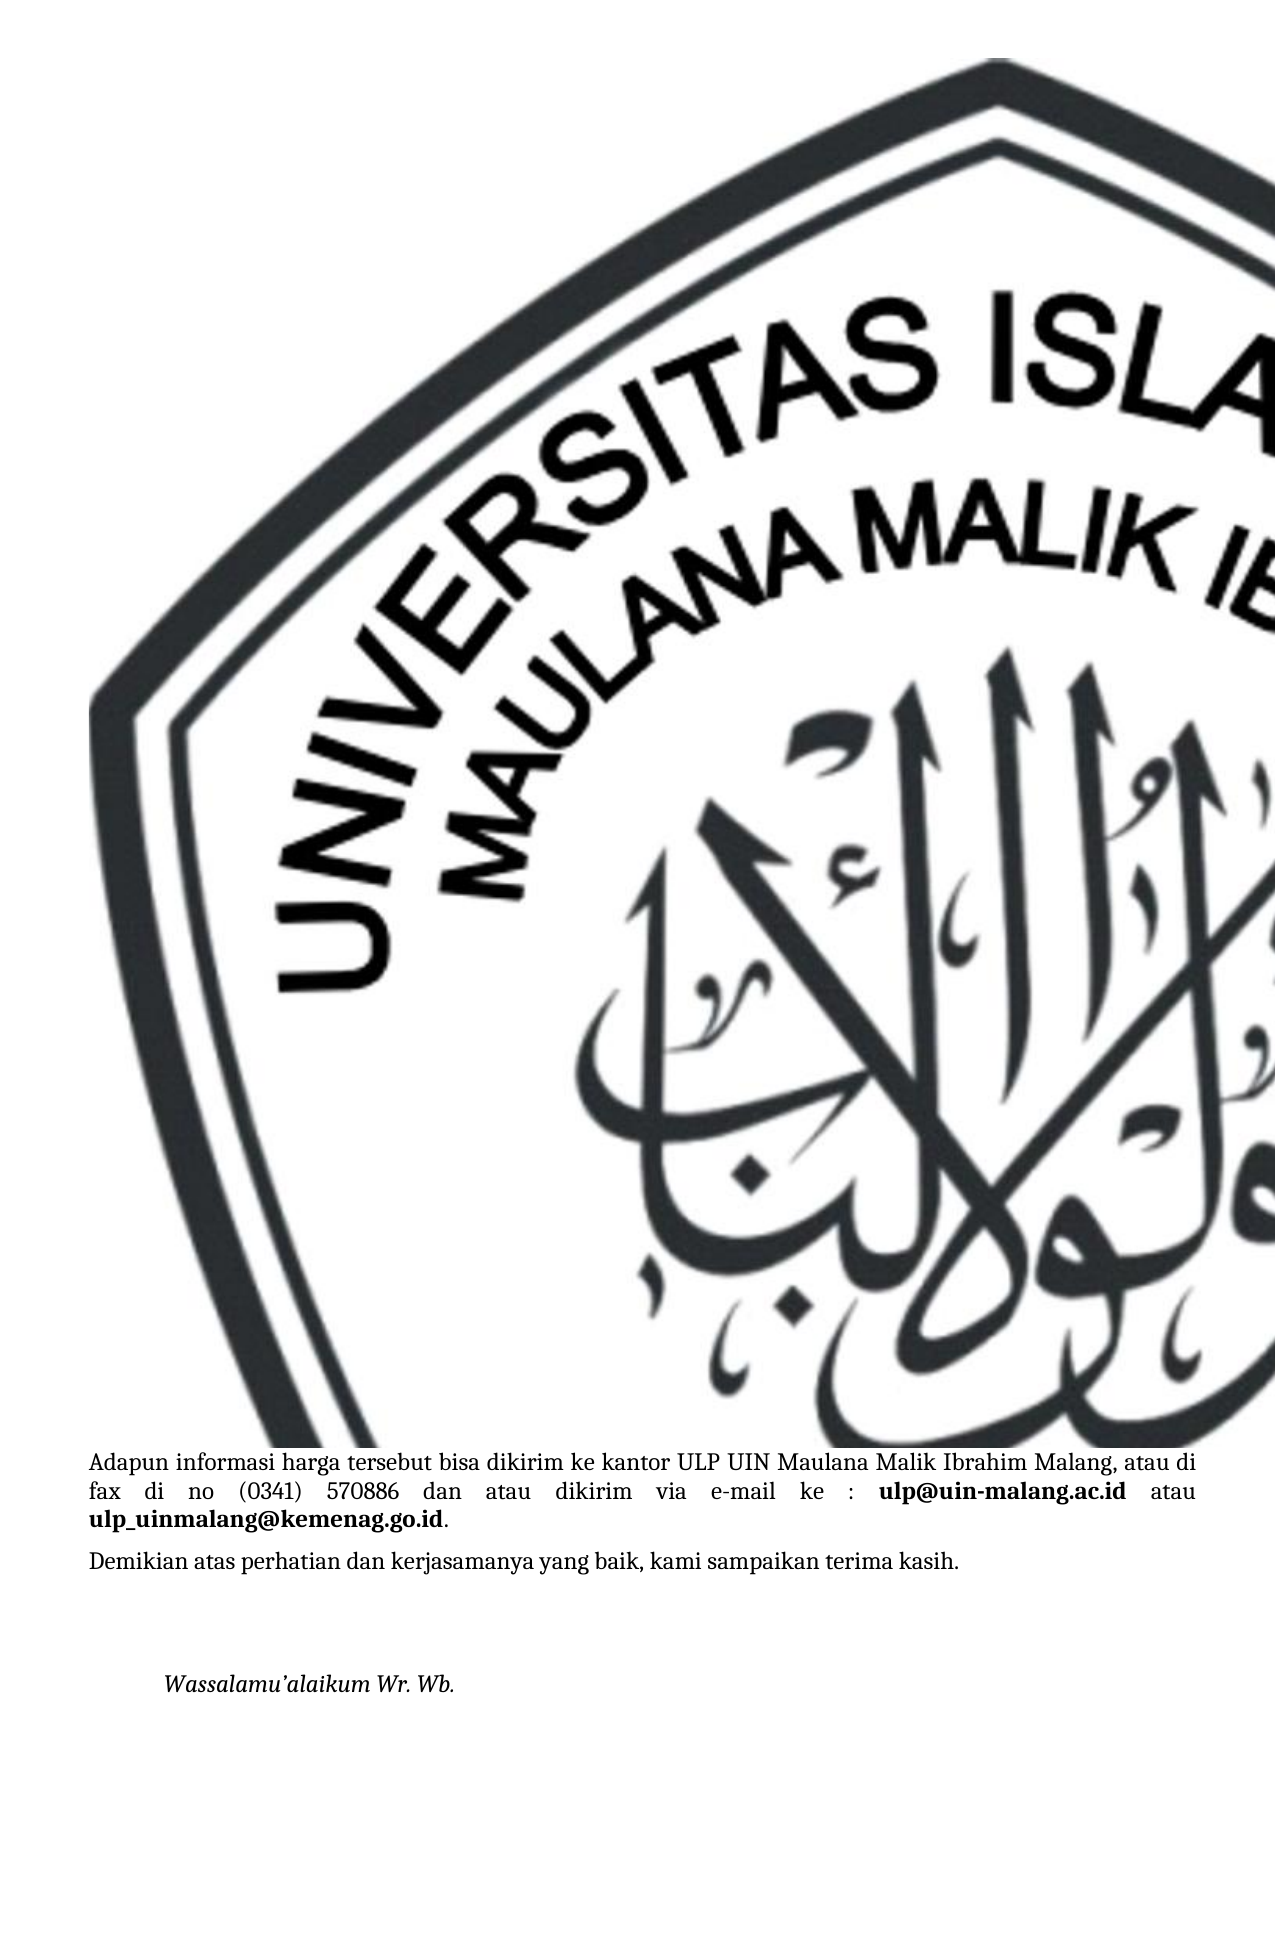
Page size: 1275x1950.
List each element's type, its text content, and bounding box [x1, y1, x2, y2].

text Wassalamu’alaikum Wr. Wb. [89, 1670, 1196, 1699]
picture [88, 58, 1275, 1448]
text Adapun informasi harga tersebut bisa dikirim ke kantor ULP UIN Maulana Malik Ibrahim Malang, atau di fax di no (0341) 570886 dan atau dikirim via e-mail ke : ulp@uin-malang.ac.id atau ulp_uinmalang@kemenag.go.id. [89, 1448, 1196, 1534]
text Demikian atas perhatian dan kerjasamanya yang baik, kami sampaikan terima kasih. [89, 1547, 1196, 1575]
